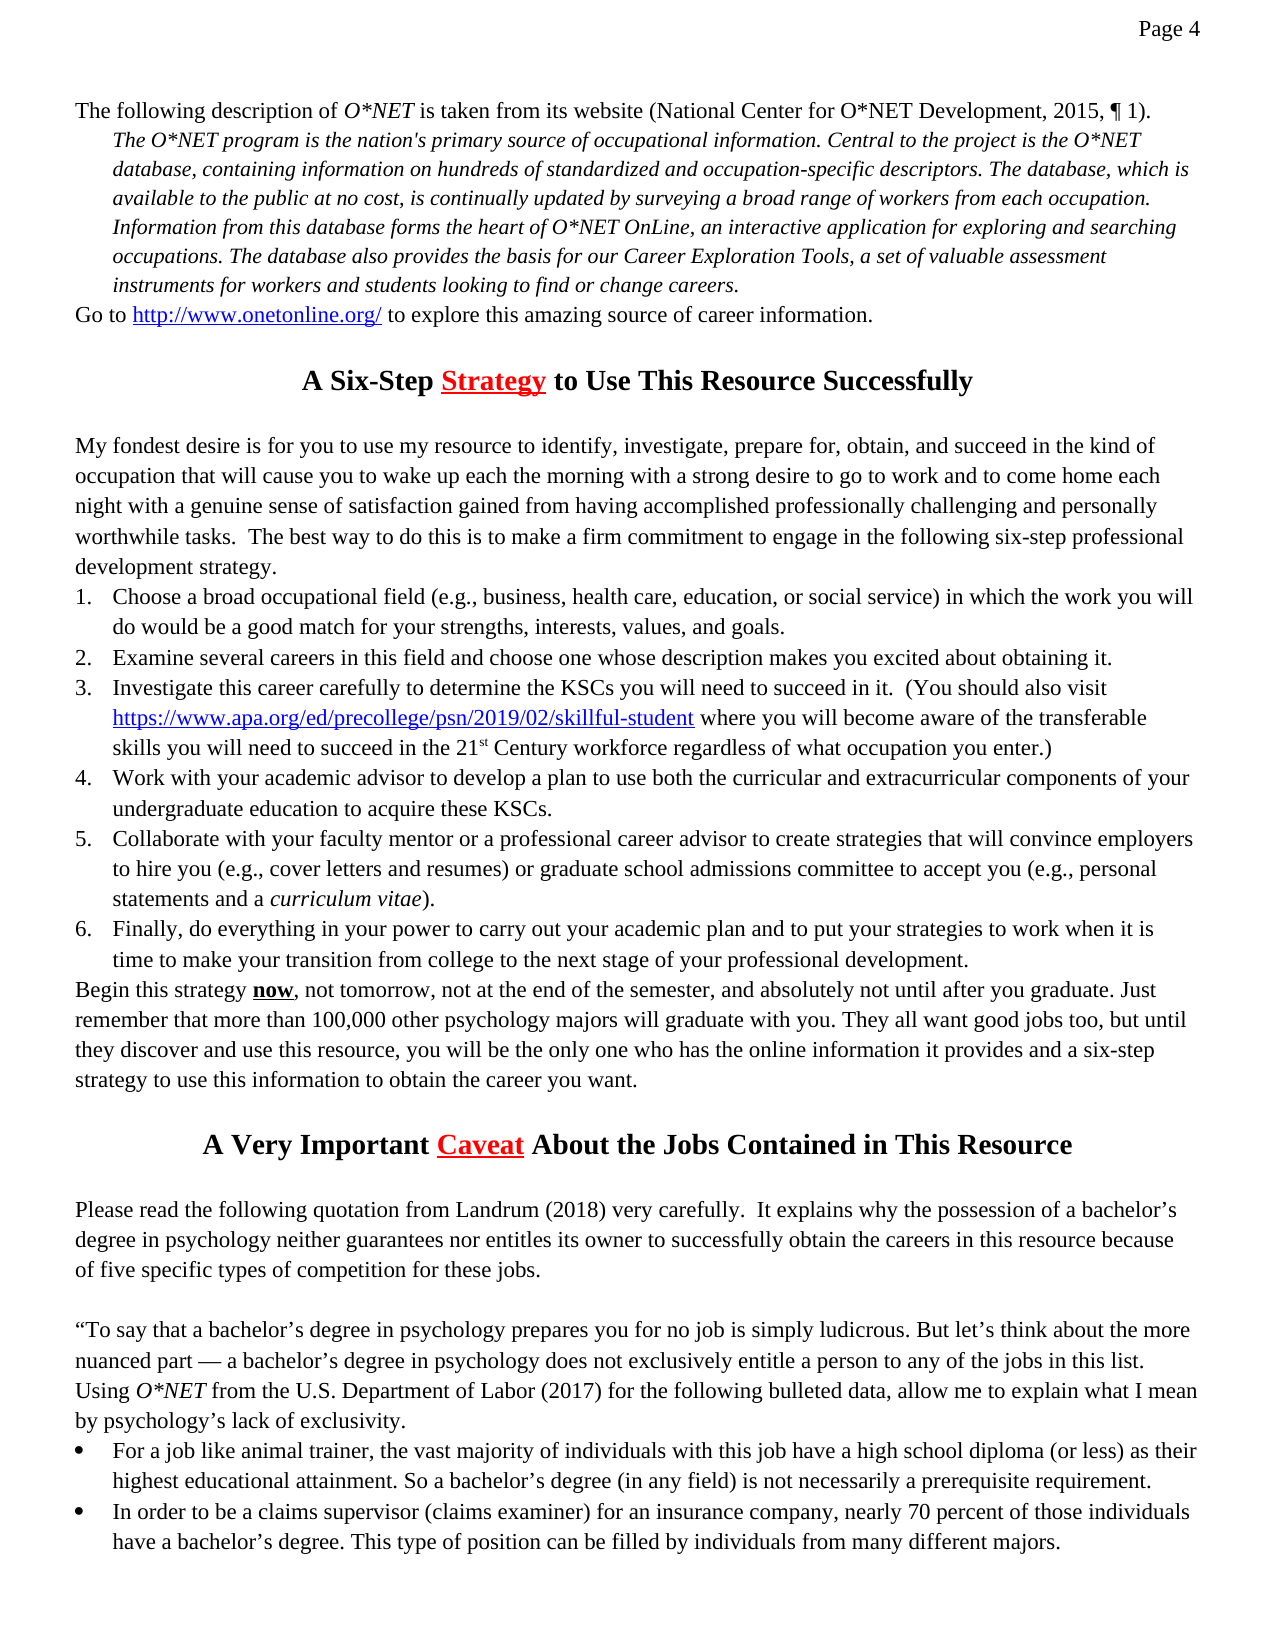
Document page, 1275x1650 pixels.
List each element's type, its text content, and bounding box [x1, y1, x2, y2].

list Work with your academic advisor to develop a plan to use both the curricular and extracurricular components of your undergraduate education to acquire these KSCs. [75, 764, 1200, 821]
list Finally, do everything in your power to carry out your academic plan and to put your strategies to work when it is time to make your transition from college to the next stage of your professional development. [75, 915, 1200, 972]
list In order to be a claims supervisor (claims examiner) for an insurance company, nearly 70 percent of those individuals have a bachelor’s degree. This type of position can be filled by individuals from many different majors. [75, 1498, 1200, 1554]
text “To say that a bachelor’s degree in psychology prepares you for no job is simply ludicrous. But let’s think about the more nuanced part — a bachelor’s degree in psychology does not exclusively entitle a person to any of the jobs in this list. Using O*NET from the U.S. Department of Labor (2017) for the following bulleted data, allow me to explain what I mean by psychology’s lack of exclusivity. [75, 1316, 1200, 1433]
list For a job like animal trainer, the vast majority of individuals with this job have a high school diploma (or less) as their highest educational attainment. So a bachelor’s degree (in any field) is not necessarily a prerequisite requirement. [75, 1437, 1200, 1494]
text A Six-Step Strategy to Use This Resource Successfully [75, 363, 1200, 397]
list Choose a broad occupational field (e.g., business, health care, education, or social service) in which the work you will do would be a good match for your strengths, interests, values, and goals. [75, 583, 1200, 640]
text Begin this strategy now, not tomorrow, not at the end of the semester, and absolutely not until after you graduate. Just remember that more than 100,000 other psychology majors will graduate with you. They all want good jobs too, but until they discover and use this resource, you will be the only one who has the online information it provides and a six-step strategy to use this information to obtain the career you want. [75, 976, 1200, 1093]
list Investigate this career carefully to determine the KSCs you will need to succeed in it. (You should also visit https://www.apa.org/ed/precollege/psn/2019/02/skillful-student where you will become aware of the transferable skills you will need to succeed in the 21st Century workforce regardless of what occupation you enter.) [75, 674, 1200, 761]
text My fondest desire is for you to use my resource to identify, investigate, prepare for, obtain, and succeed in the kind of occupation that will cause you to wake up each the morning with a strong desire to go to work and to come home each night with a genuine sense of satisfaction gained from having accomplished professionally challenging and personally worthwhile tasks. The best way to do this is to make a firm commitment to engage in the following six-step professional development strategy. [75, 432, 1200, 579]
text The following description of O*NET is taken from its website (National Center for O*NET Development, 2015, ¶ 1). [75, 97, 1200, 123]
list Examine several careers in this field and choose one whose description makes you excited about obtaining it. [75, 643, 1200, 670]
text Please read the following quotation from Landrum (2018) very carefully. It explains why the possession of a bachelor’s degree in psychology neither guarantees nor entitles its owner to successfully obtain the careers in this resource because of five specific types of competition for these jobs. [75, 1196, 1200, 1282]
list Collaborate with your faculty mentor or a professional career advisor to create strategies that will convince employers to hire you (e.g., cover letters and resumes) or graduate school admissions committee to accept you (e.g., personal statements and a curriculum vitae). [75, 825, 1200, 912]
text A Very Important Caveat About the Jobs Contained in This Resource [75, 1127, 1200, 1160]
text Go to http://www.onetonline.org/ to explore this amazing source of career information. [75, 301, 1200, 327]
text The O*NET program is the nation's primary source of occupational information. Central to the project is the O*NET database, containing information on hundreds of standardized and occupation-specific descriptors. The database, which is available to the public at no cost, is continually updated by surveying a broad range of workers from each occupation. Information from this database forms the heart of O*NET OnLine, an interactive application for exploring and searching occupations. The database also provides the basis for our Career Exploration Tools, a set of valuable assessment instruments for workers and students looking to find or change careers. [112, 127, 1200, 297]
